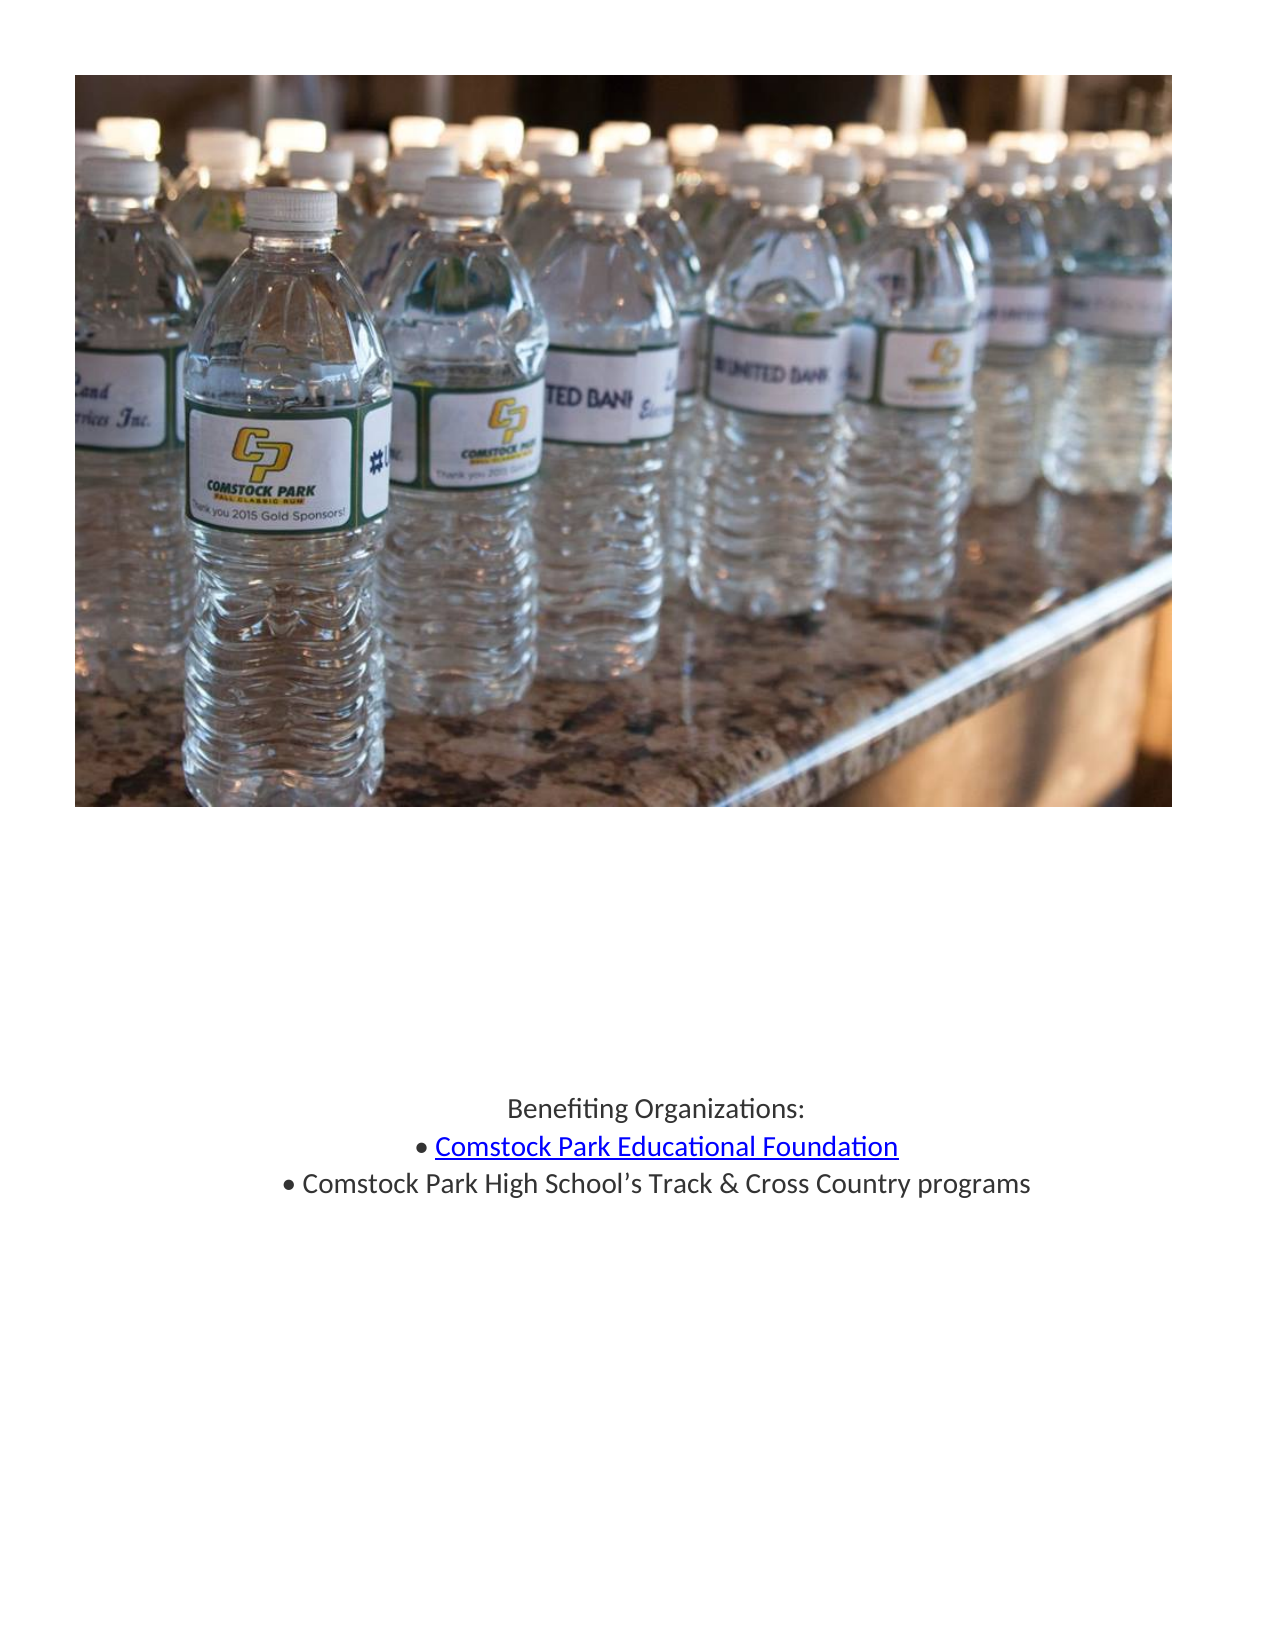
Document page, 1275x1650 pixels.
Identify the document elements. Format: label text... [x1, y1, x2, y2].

text Benefiting Organizations: • Comstock Park Educational Foundation • Comstock Park High School’s Track & Cross Country programs [75, 1088, 1237, 1201]
picture [75, 75, 1172, 807]
